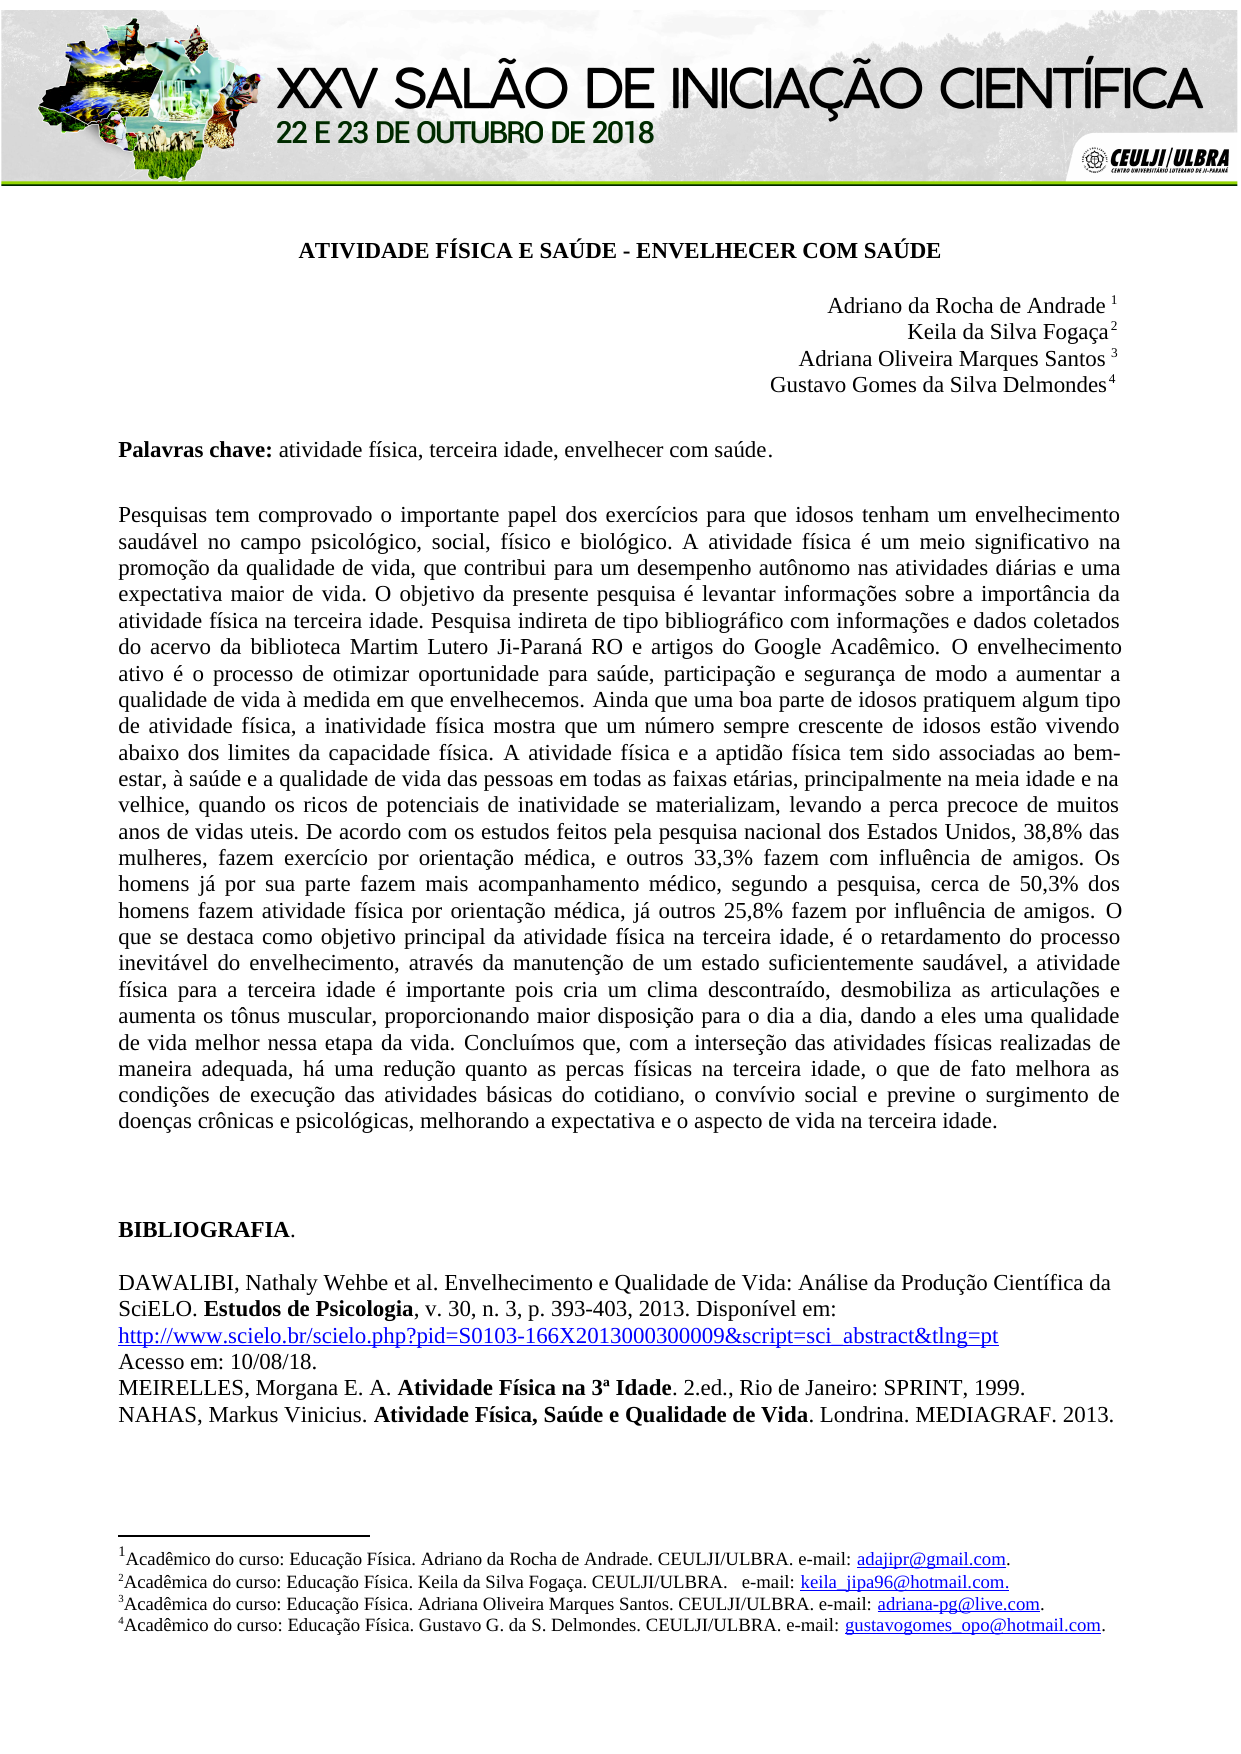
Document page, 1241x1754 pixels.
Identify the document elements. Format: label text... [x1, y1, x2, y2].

text Palavras chave: atividade física, terceira idade, envelhecer com saúde. [118, 436, 1122, 462]
text BIBLIOGRAFIA. [118, 1216, 1122, 1243]
text MEIRELLES, Morgana E. A. Atividade Física na 3ª Idade. 2.ed., Rio de Janeiro: SPRINT, 1999. [118, 1374, 1122, 1401]
text Pesquisas tem comprovado o importante papel dos exercícios para que idosos tenham um envelhecimento saudável no campo psicológico, social, físico e biológico. A atividade física é um meio significativo na promoção da qualidade de vida, que contribui para um desempenho autônomo nas atividades diárias e uma expectativa maior de vida. O objetivo da presente pesquisa é levantar informações sobre a importância da atividade física na terceira idade. Pesquisa indireta de tipo bibliográfico com informações e dados coletados do acervo da biblioteca Martim Lutero Ji-Paraná RO e artigos do Google Acadêmico. O envelhecimento ativo é o processo de otimizar oportunidade para saúde, participação e segurança de modo a aumentar a qualidade de vida à medida em que envelhecemos. Ainda que uma boa parte de idosos pratiquem algum tipo de atividade física, a inatividade física mostra que um número sempre crescente de idosos estão vivendo abaixo dos limites da capacidade física. A atividade física e a aptidão física tem sido associadas ao bem-estar, à saúde e a qualidade de vida das pessoas em todas as faixas etárias, principalmente na meia idade e na velhice, quando os ricos de potenciais de inatividade se materializam, levando a perca precoce de muitos anos de vidas uteis. De acordo com os estudos feitos pela pesquisa nacional dos Estados Unidos, 38,8% das mulheres, fazem exercício por orientação médica, e outros 33,3% fazem com influência de amigos. Os homens já por sua parte fazem mais acompanhamento médico, segundo a pesquisa, cerca de 50,3% dos homens fazem atividade física por orientação médica, já outros 25,8% fazem por influência de amigos. O que se destaca como objetivo principal da atividade física na terceira idade, é o retardamento do processo inevitável do envelhecimento, através da manutenção de um estado suficientemente saudável, a atividade física para a terceira idade é importante pois cria um clima descontraído, desmobiliza as articulações e aumenta os tônus muscular, proporcionando maior disposição para o dia a dia, dando a eles uma qualidade de vida melhor nessa etapa da vida. Concluímos que, com a interseção das atividades físicas realizadas de maneira adequada, há uma redução quanto as percas físicas na terceira idade, o que de fato melhora as condições de execução das atividades básicas do cotidiano, o convívio social e previne o surgimento de doenças crônicas e psicológicas, melhorando a expectativa e o aspecto de vida na terceira idade. [118, 501, 1122, 1134]
text Gustavo Gomes da Silva Delmondes4 [118, 371, 1122, 397]
text NAHAS, Markus Vinicius. Atividade Física, Saúde e Qualidade de Vida. Londrina. MEDIAGRAF. 2013. [118, 1401, 1122, 1427]
text DAWALIBI, Nathaly Wehbe et al. Envelhecimento e Qualidade de Vida: Análise da Produção Científica da SciELO. Estudos de Psicologia, v. 30, n. 3, p. 393-403, 2013. Disponível em: http://www.scielo.br/scielo.php?pid=S0103-166X2013000300009&script=sci_abstract&tlng=pt [118, 1269, 1122, 1348]
text Adriano da Rocha de Andrade [118, 292, 1122, 318]
text Acesso em: 10/08/18. [118, 1348, 1122, 1374]
picture [0, 10, 1236, 186]
text Keila da Silva Fogaça2 [118, 318, 1122, 344]
text Adriana Oliveira Marques Santos 3 [118, 344, 1122, 371]
text ATIVIDADE FÍSICA E SAÚDE - ENVELHECER COM SAÚDE [118, 237, 1122, 263]
